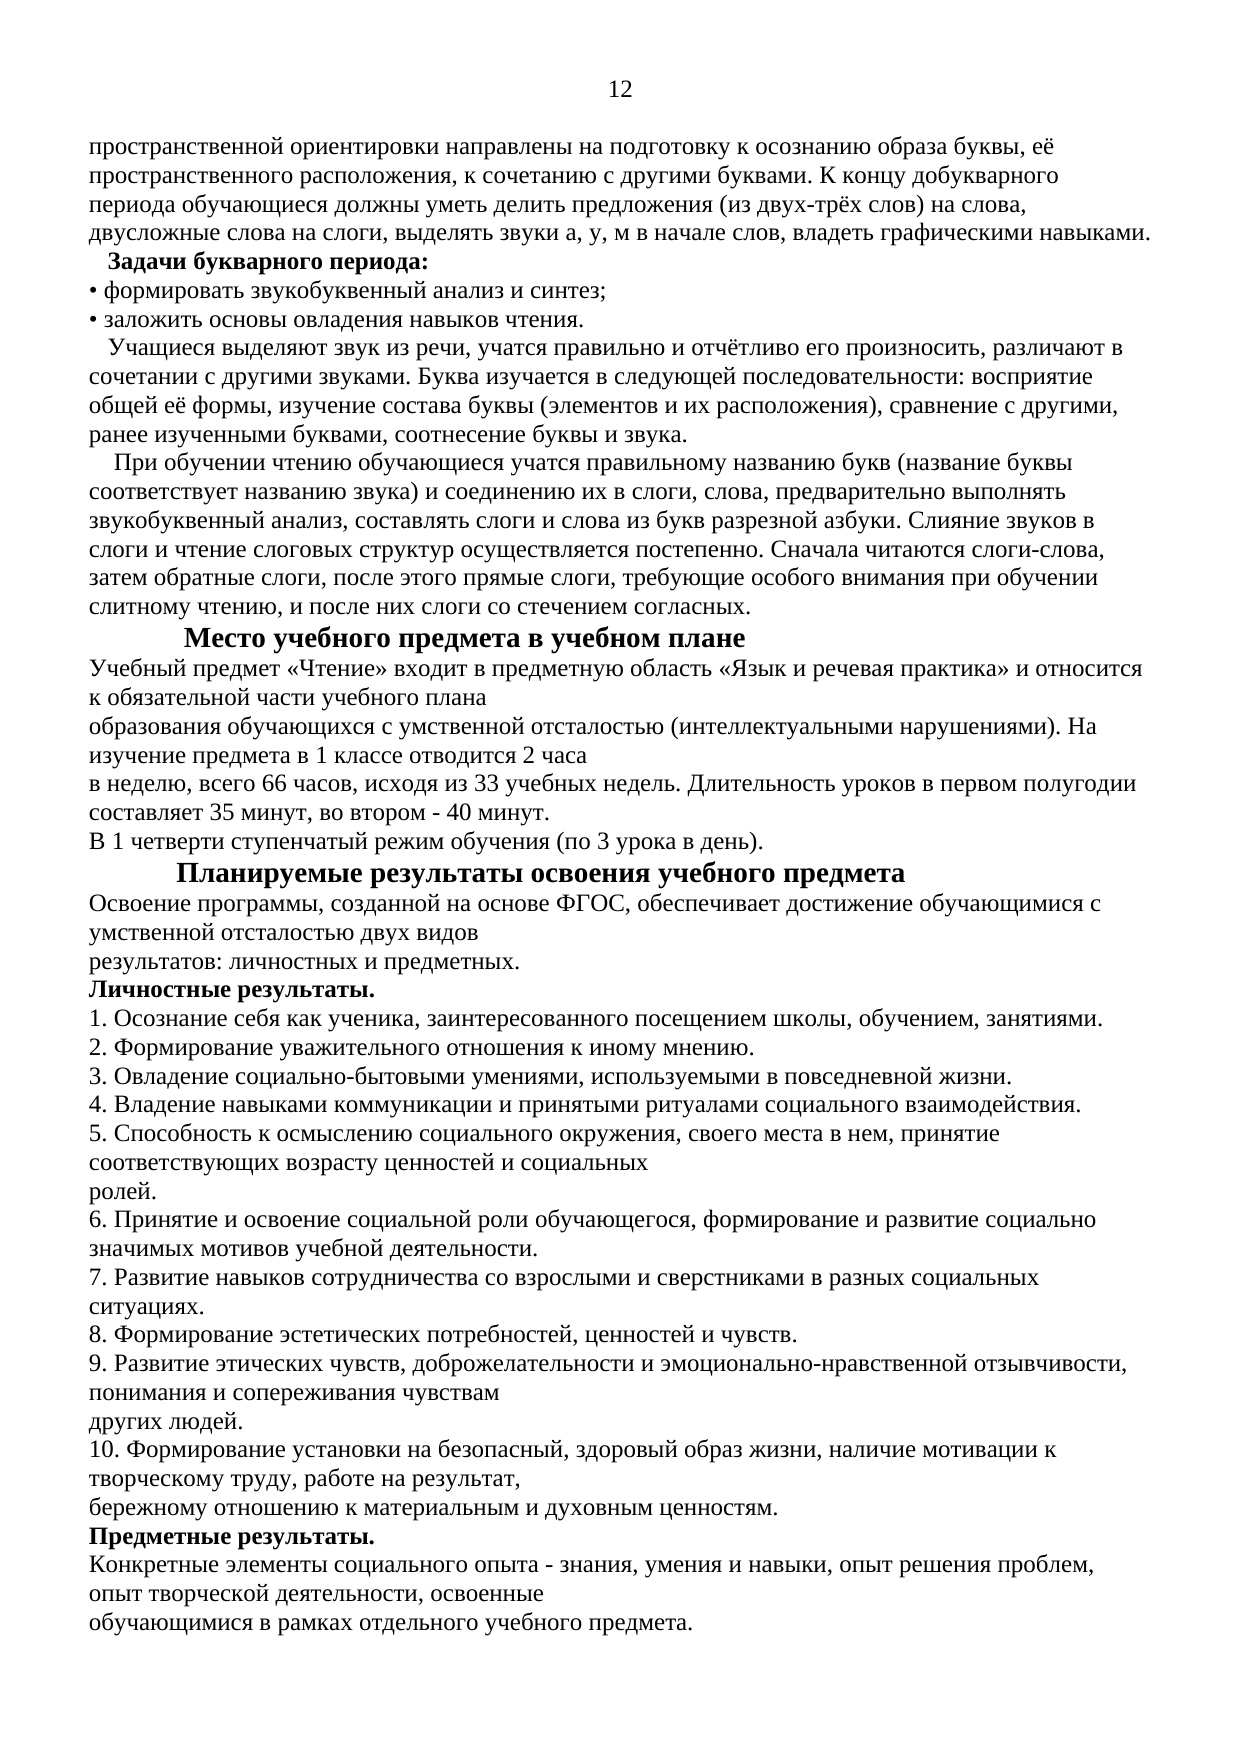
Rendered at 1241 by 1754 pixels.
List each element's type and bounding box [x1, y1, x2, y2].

text [89, 131, 1152, 888]
text [89, 888, 1152, 1636]
